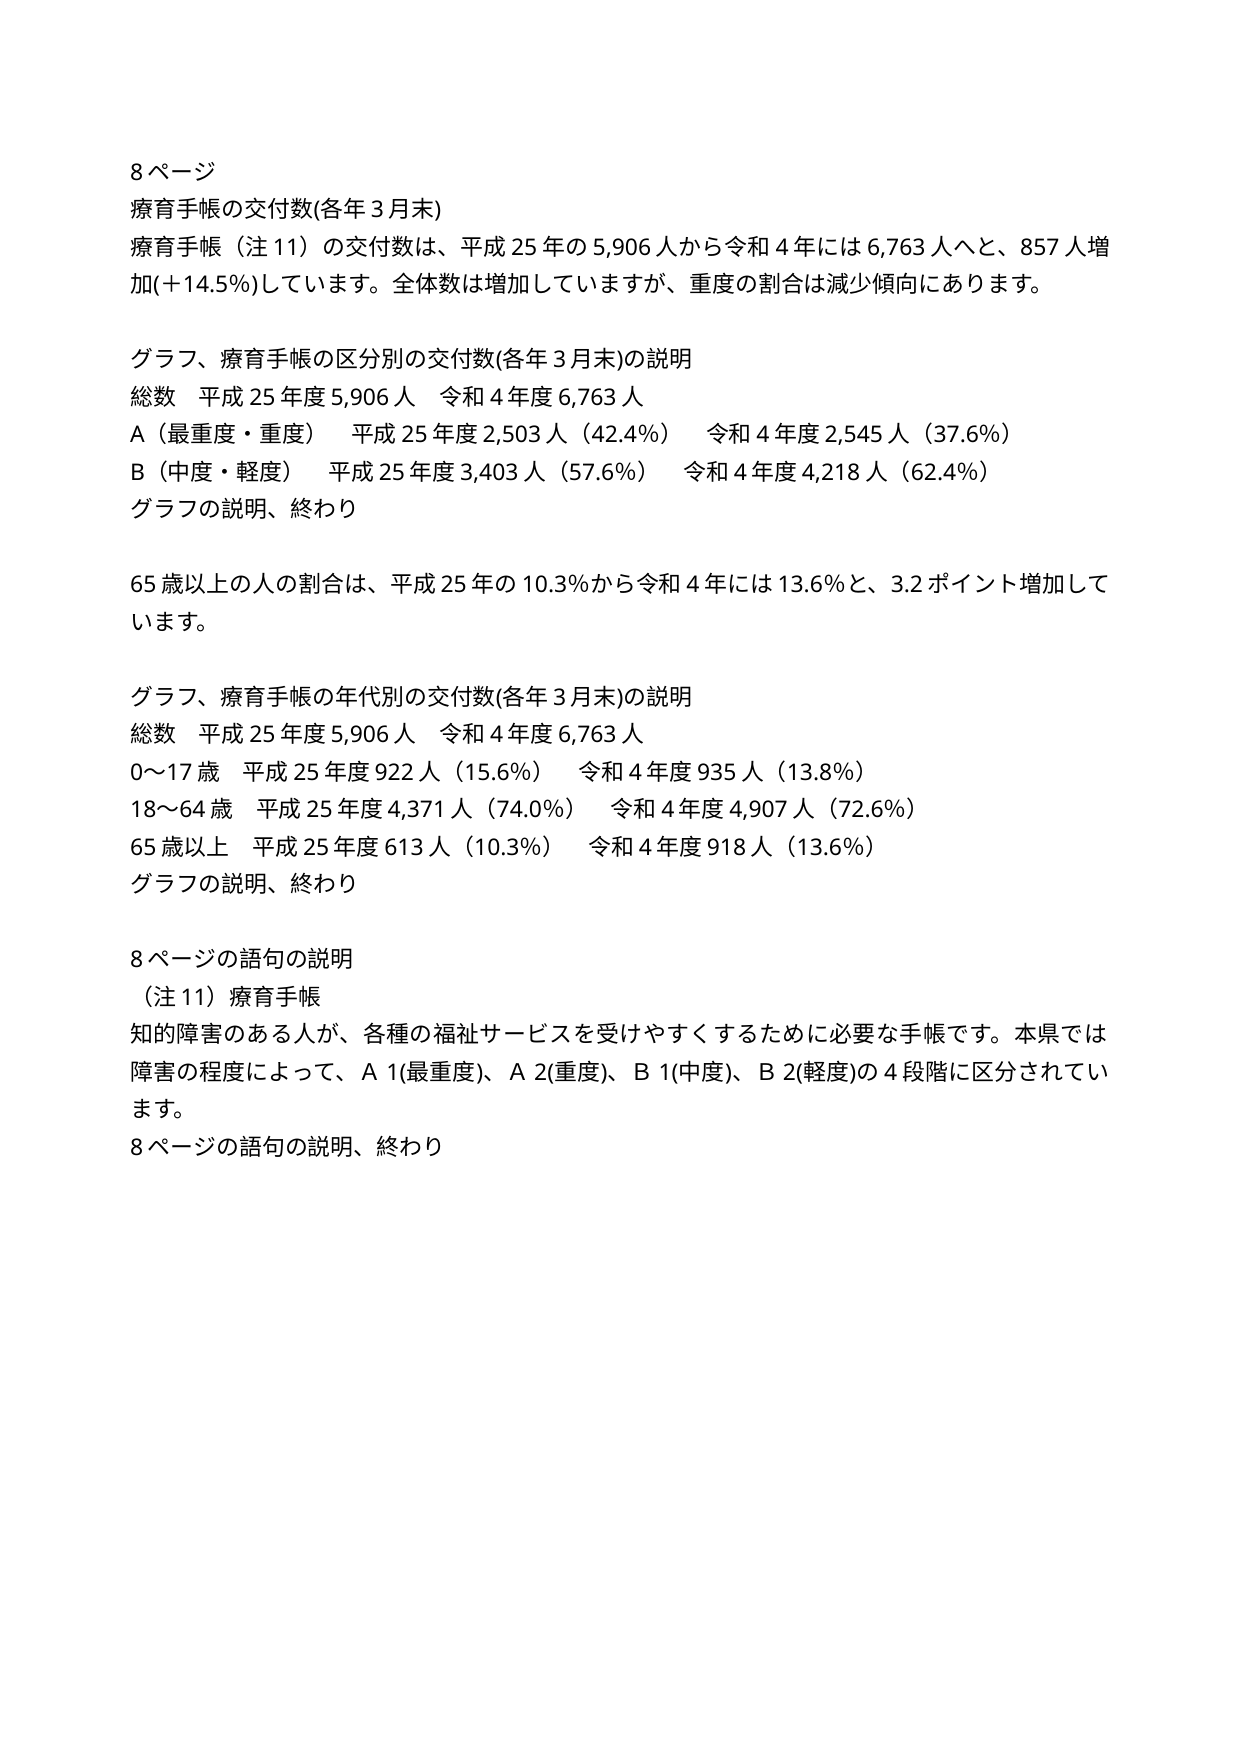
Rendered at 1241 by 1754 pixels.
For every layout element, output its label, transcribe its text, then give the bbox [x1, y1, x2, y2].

text 知的障害のある人が、各種の福祉サービスを受けやすくするために必要な手帳です。本県では障害の程度によって、Ａ1(最重度)、Ａ2(重度)、Ｂ1(中度)、Ｂ2(軽度)の4段階に区分されています。 [130, 1014, 1110, 1127]
text 総数 平成25年度5,906人 令和4年度6,763人 [130, 377, 1110, 414]
text 8ページの語句の説明 [130, 939, 1110, 977]
text 8ページ [130, 152, 1110, 189]
text 65歳以上 平成25年度613人（10.3％） 令和4年度918人（13.6％） [130, 827, 1110, 864]
text 療育手帳の交付数(各年3月末) [130, 189, 1110, 227]
text 18～64歳 平成25年度4,371人（74.0％） 令和4年度4,907人（72.6％） [130, 789, 1110, 827]
text A（最重度・重度） 平成25年度2,503人（42.4％） 令和4年度2,545人（37.6％） [130, 414, 1110, 452]
text グラフ、療育手帳の年代別の交付数(各年3月末)の説明 [130, 677, 1110, 714]
text 総数 平成25年度5,906人 令和4年度6,763人 [130, 714, 1110, 752]
text グラフ、療育手帳の区分別の交付数(各年3月末)の説明 [130, 339, 1110, 377]
text 65歳以上の人の割合は、平成25年の10.3％から令和4年には13.6％と、3.2ポイント増加しています。 [130, 564, 1110, 639]
text 0～17歳 平成25年度922人（15.6％） 令和4年度935人（13.8％） [130, 752, 1110, 789]
text グラフの説明、終わり [130, 489, 1110, 527]
text （注11）療育手帳 [130, 977, 1110, 1014]
text 8ページの語句の説明、終わり [130, 1127, 1110, 1164]
text グラフの説明、終わり [130, 864, 1110, 902]
text 療育手帳（注11）の交付数は、平成25年の5,906人から令和4年には6,763人へと、857人増加(＋14.5％)しています。全体数は増加していますが、重度の割合は減少傾向にあります。 [130, 227, 1110, 302]
text B（中度・軽度） 平成25年度3,403人（57.6％） 令和4年度4,218人（62.4％） [130, 452, 1110, 489]
